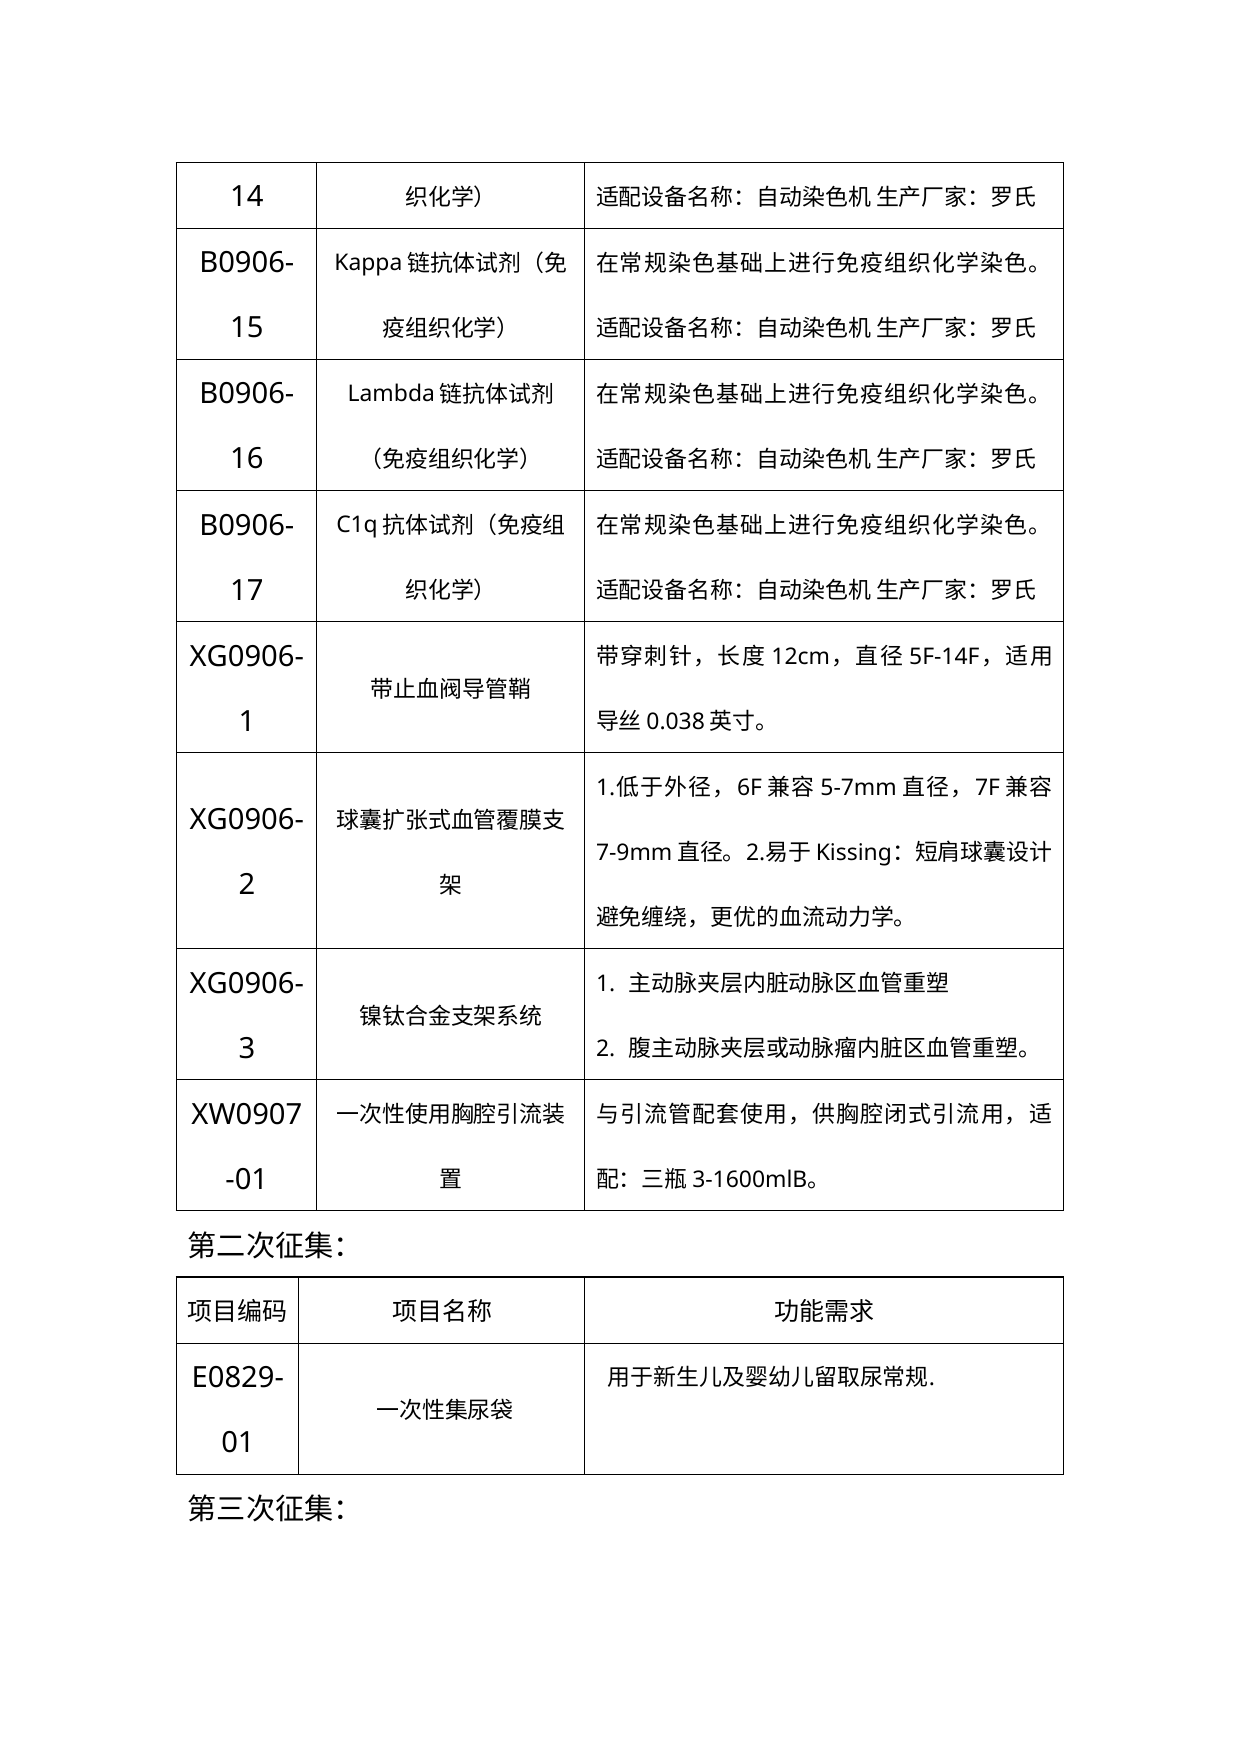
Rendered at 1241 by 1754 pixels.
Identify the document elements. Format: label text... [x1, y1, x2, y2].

table_cell XG0906-3 [177, 949, 316, 1079]
table_cell 在常规染色基础上进行免疫组织化学染色。适配设备名称：自动染色机 生产厂家：罗氏 [585, 491, 1063, 621]
table_cell B0906-15 [177, 229, 316, 359]
table_cell 1.低于外径，6F兼容5-7mm直径，7F兼容7-9mm直径。2.易于Kissing：短肩球囊设计避免缠绕，更优的血流动力学。 [585, 753, 1063, 948]
table_cell XW0907-01 [177, 1080, 316, 1210]
table_cell Kappa链抗体试剂（免疫组织化学） [317, 229, 584, 359]
table_header 项目名称 [299, 1278, 584, 1342]
table_cell 镍钛合金支架系统 [317, 949, 584, 1079]
table_cell 球囊扩张式血管覆膜支架 [317, 753, 584, 948]
table_cell 带穿刺针，长度12cm，直径5F-14F，适用导丝0.038英寸。 [585, 622, 1063, 752]
table_cell B0906-14 [177, 163, 316, 228]
table_cell 主动脉夹层内脏动脉区血管重塑 腹主动脉夹层或动脉瘤内脏区血管重塑。 [585, 949, 1063, 1079]
table_header 功能需求 [585, 1278, 1063, 1342]
table_cell 在常规染色基础上进行免疫组织化学染色。适配设备名称：自动染色机 生产厂家：罗氏 [585, 229, 1063, 359]
table_cell XG0906-1 [177, 622, 316, 752]
table_cell 一次性集尿袋 [299, 1344, 584, 1473]
text 第三次征集： [187, 1475, 1053, 1539]
table_cell 带止血阀导管鞘 [317, 622, 584, 752]
table_cell E0829-01 [177, 1344, 298, 1473]
table_cell XG0906-2 [177, 753, 316, 948]
table_cell 在常规染色基础上进行免疫组织化学染色。适配设备名称：自动染色机 生产厂家：罗氏 [585, 360, 1063, 490]
table_header 项目编码 [177, 1278, 298, 1342]
table_cell B0906-16 [177, 360, 316, 490]
table_cell C1q抗体试剂（免疫组织化学） [317, 491, 584, 621]
table_cell 一次性使用胸腔引流装置 [317, 1080, 584, 1210]
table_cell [585, 163, 1063, 228]
table_cell lgA抗体试剂（免疫组织化学） [317, 163, 584, 228]
table_cell Lambda链抗体试剂（免疫组织化学） [317, 360, 584, 490]
table_cell B0906-17 [177, 491, 316, 621]
table_cell 用于新生儿及婴幼儿留取尿常规. [585, 1344, 1063, 1473]
text 第二次征集： [187, 1211, 1053, 1276]
table_cell 与引流管配套使用，供胸腔闭式引流用，适配：三瓶3-1600mlB。 [585, 1080, 1063, 1210]
